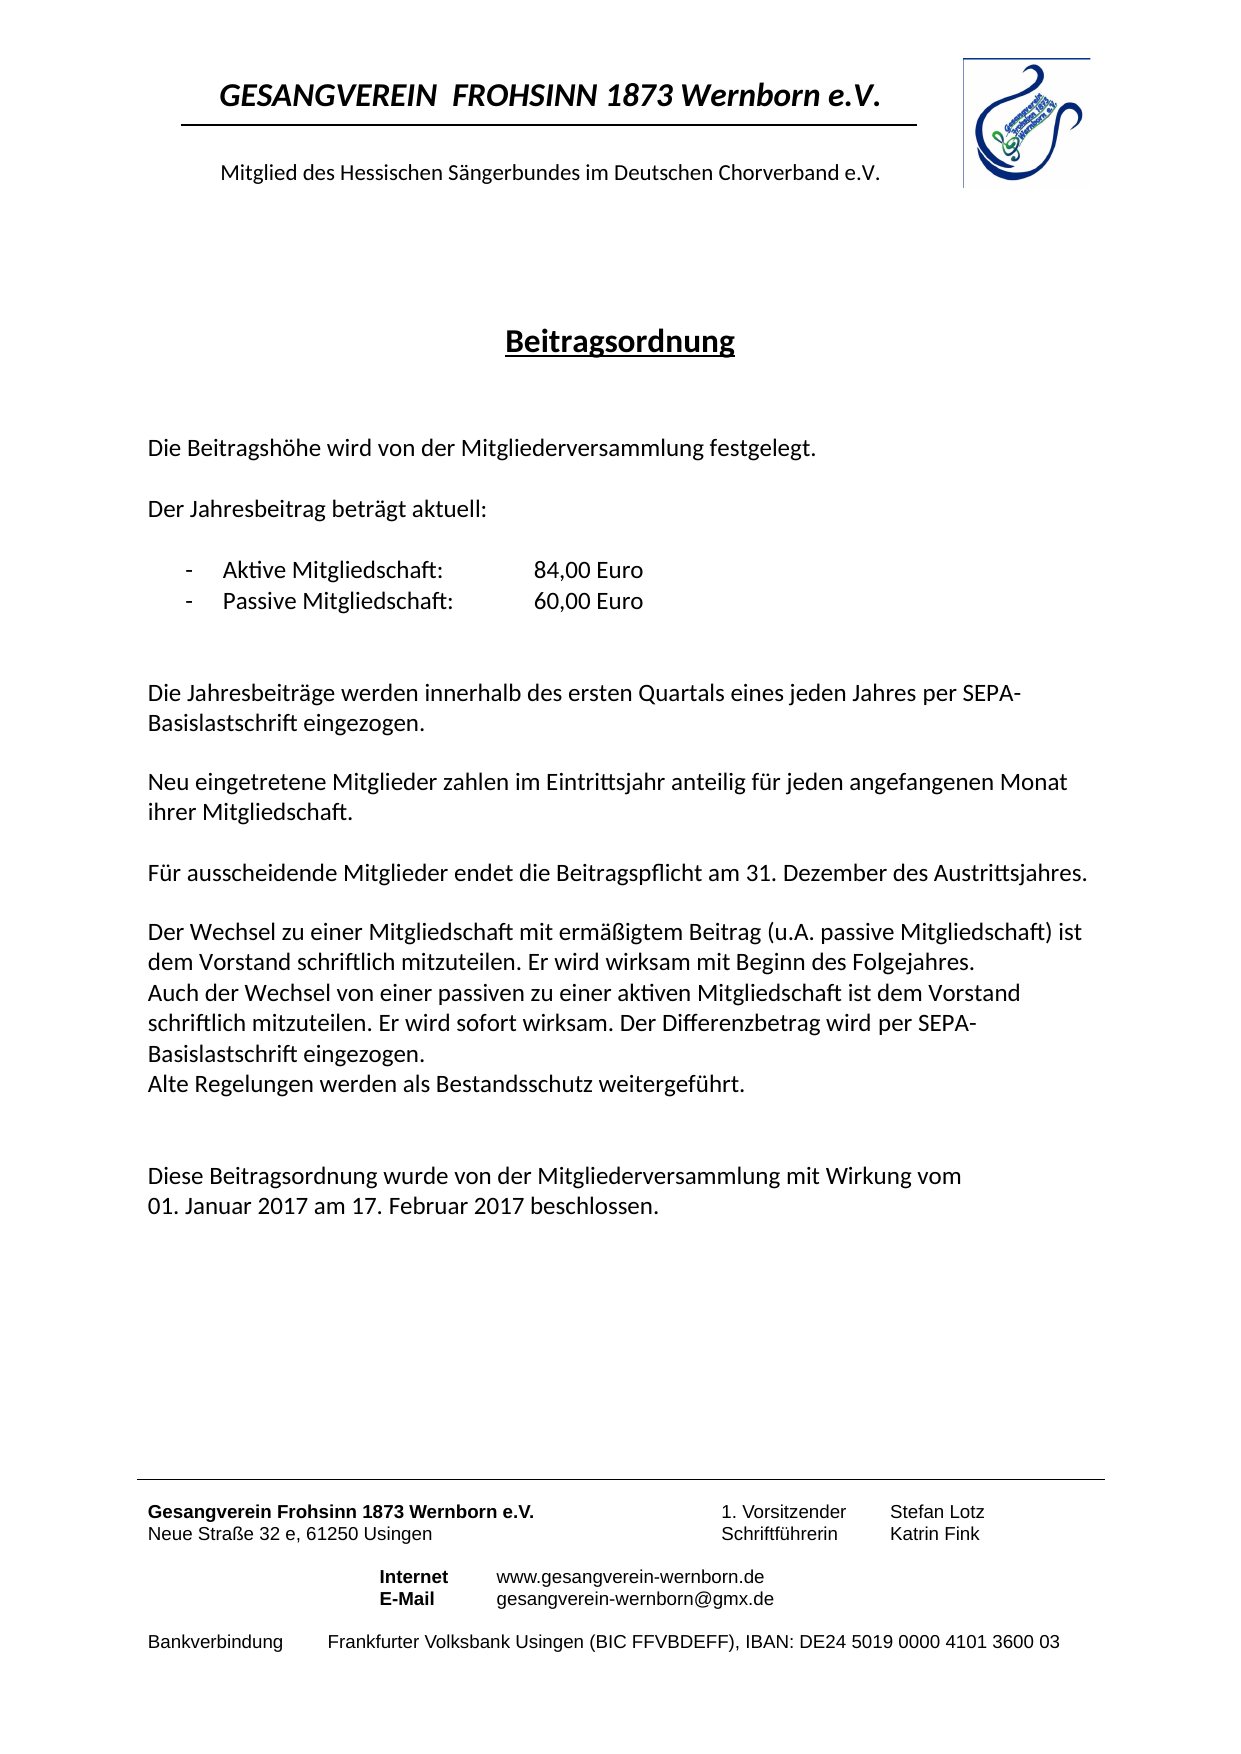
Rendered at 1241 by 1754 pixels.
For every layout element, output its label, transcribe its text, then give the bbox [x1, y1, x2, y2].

text Der Wechsel zu einer Mitgliedschaft mit ermäßigtem Beitrag (u.A. passive Mitgliedschaft) ist dem Vorstand schriftlich mitzuteilen. Er wird wirksam mit Beginn des Folgejahres. [148, 916, 1093, 977]
text Für ausscheidende Mitglieder endet die Beitragspflicht am 31. Dezember des Austrittsjahres. [148, 857, 1093, 888]
picture [962, 58, 1091, 187]
text Neu eingetretene Mitglieder zahlen im Eintrittsjahr anteilig für jeden angefangenen Monat ihrer Mitgliedschaft. [148, 766, 1093, 827]
text Beitragsordnung [148, 321, 1093, 361]
text Alte Regelungen werden als Bestandsschutz weitergeführt. [148, 1068, 1093, 1099]
text Der Jahresbeitrag beträgt aktuell: [148, 493, 1093, 524]
text Auch der Wechsel von einer passiven zu einer aktiven Mitgliedschaft ist dem Vorstand schriftlich mitzuteilen. Er wird sofort wirksam. Der Differenzbetrag wird per SEPA-Basislastschrift eingezogen. [148, 977, 1093, 1068]
text Diese Beitragsordnung wurde von der Mitgliederversammlung mit Wirkung vom 01. Januar 2017 am 17. Februar 2017 beschlossen. [148, 1160, 1093, 1221]
text Die Jahresbeiträge werden innerhalb des ersten Quartals eines jeden Jahres per SEPA-Basislastschrift eingezogen. [148, 677, 1093, 738]
list Aktive Mitgliedschaft: 84,00 Euro [185, 554, 1093, 585]
text Die Beitragshöhe wird von der Mitgliederversammlung festgelegt. [148, 432, 1093, 463]
list Passive Mitgliedschaft: 60,00 Euro [185, 585, 1093, 616]
